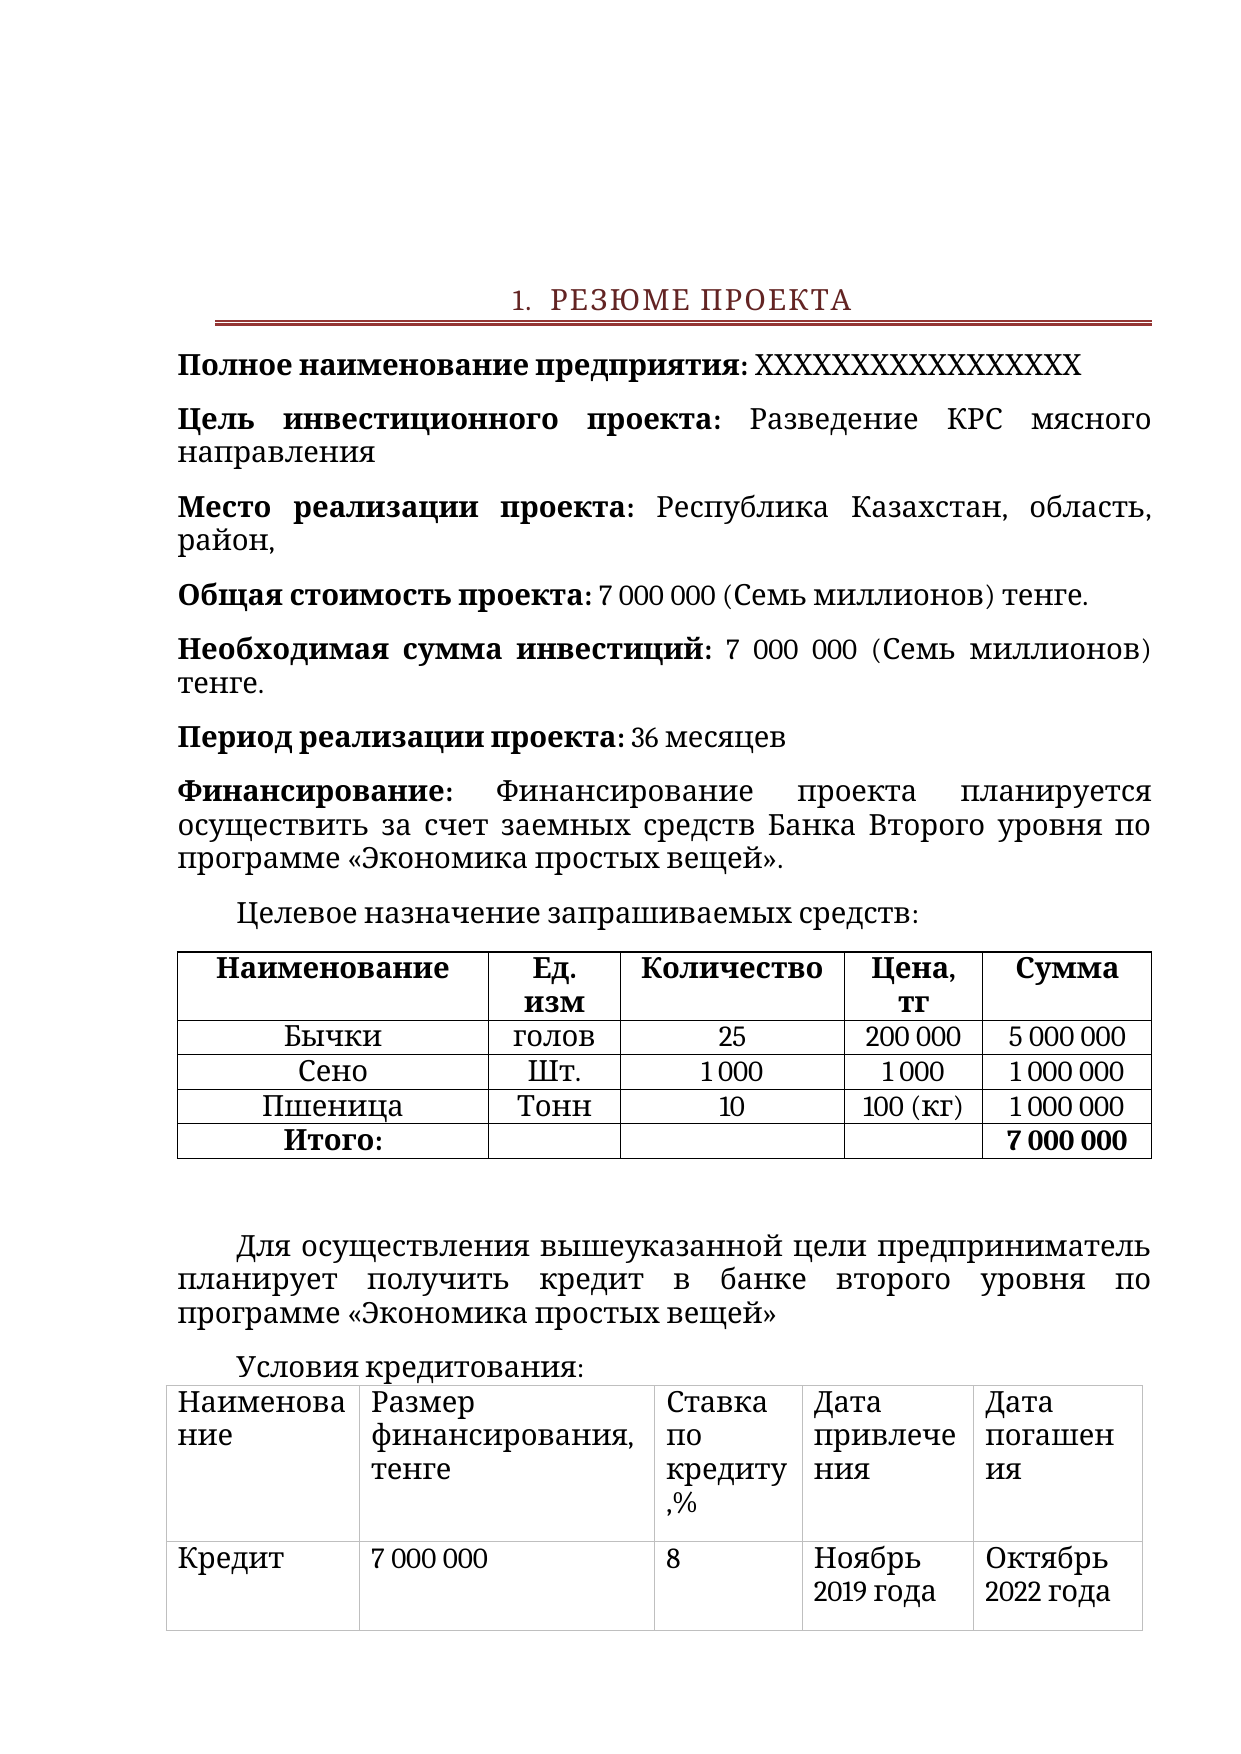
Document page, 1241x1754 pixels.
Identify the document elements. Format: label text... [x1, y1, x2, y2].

table_cell [621, 1124, 844, 1158]
text Общая стоимость проекта: 7 000 000 (Семь миллионов) тенге. [177, 579, 1152, 612]
table_cell 1 000 000 [983, 1090, 1151, 1123]
text Целевое назначение запрашиваемых средств: [177, 897, 1152, 931]
table_cell 200 000 [845, 1021, 982, 1054]
text Необходимая сумма инвестиций: 7 000 000 (Семь миллионов) тенге. [177, 633, 1152, 700]
table_cell 5 000 000 [983, 1021, 1151, 1054]
table_cell Сено [178, 1055, 488, 1089]
subtitle Резюме проекта [215, 284, 1152, 320]
text Условия кредитования: [177, 1351, 1152, 1385]
table_cell 7 000 000 [360, 1542, 654, 1630]
table_cell голов [489, 1021, 620, 1054]
table_cell 7 000 000 [983, 1124, 1151, 1158]
table_header Дата погашения [974, 1386, 1142, 1541]
table_header Размер финансирования, тенге [360, 1386, 654, 1541]
table_cell Бычки [178, 1021, 488, 1054]
table_cell 10 [621, 1090, 844, 1123]
table_cell [489, 1124, 620, 1158]
table_cell Ноябрь 2019 года [803, 1542, 973, 1630]
table_header Количество [621, 953, 844, 1019]
table_header Ставка по кредиту,% [655, 1386, 802, 1541]
table_cell [845, 1124, 982, 1158]
text Финансирование: Финансирование проекта планируется осуществить за счет заемных средств Банка Второго уровня по программе «Экономика простых вещей». [177, 776, 1152, 876]
table_cell Кредит [167, 1542, 359, 1630]
table_cell 1 000 000 [983, 1055, 1151, 1089]
table_header Ед. изм [489, 953, 620, 1019]
text Цель инвестиционного проекта: Разведение КРС мясного направления [177, 403, 1152, 470]
table_header Сумма [983, 953, 1151, 1019]
table_cell Пшеница [178, 1090, 488, 1123]
table_cell 100 (кг) [845, 1090, 982, 1123]
table_cell Тонн [489, 1090, 620, 1123]
table_cell Октябрь 2022 года [974, 1542, 1142, 1630]
table_header Цена, тг [845, 953, 982, 1019]
text Период реализации проекта: 36 месяцев [177, 721, 1152, 755]
text Место реализации проекта: Республика Казахстан, область, район, [177, 491, 1152, 558]
text Для осуществления вышеуказанной цели предприниматель планирует получить кредит в банке второго уровня по программе «Экономика простых вещей» [177, 1230, 1152, 1331]
table_cell 1 000 [845, 1055, 982, 1089]
table_header Дата привлечения [803, 1386, 973, 1541]
table_cell 1 000 [621, 1055, 844, 1089]
table_cell 8 [655, 1542, 802, 1630]
table_cell 25 [621, 1021, 844, 1054]
text Полное наименование предприятия: ХХХХХХХХХХХХХХХХХ [177, 349, 1152, 382]
table_header Наименование [167, 1386, 359, 1541]
table_header Наименование [178, 953, 488, 1019]
table_cell Итого: [178, 1124, 488, 1158]
table_cell Шт. [489, 1055, 620, 1089]
